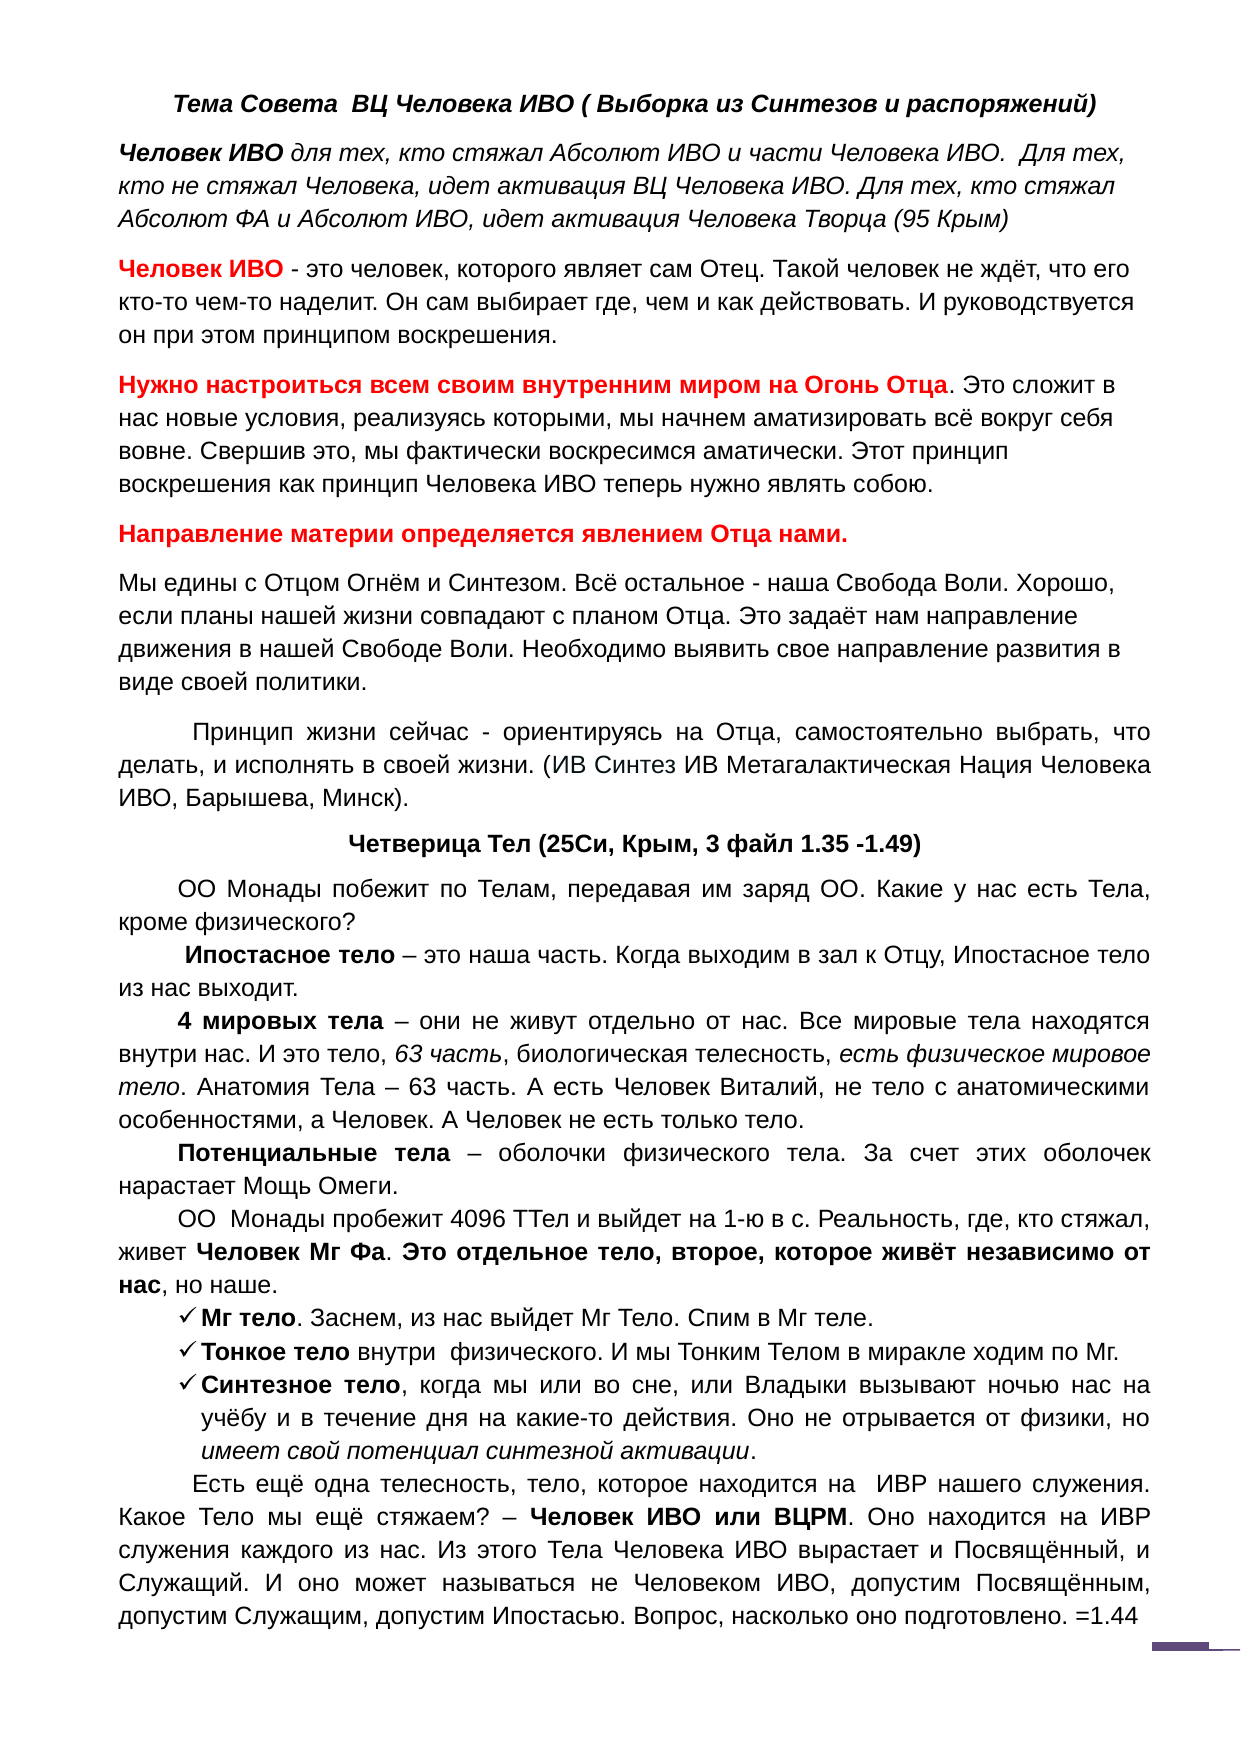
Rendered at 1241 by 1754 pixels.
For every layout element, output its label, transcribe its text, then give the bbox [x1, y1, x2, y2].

list Мг тело. Заснем, из нас выйдет Мг Тело. Спим в Мг теле. [177, 1303, 1152, 1332]
text ОО Монады побежит по Телам, передавая им заряд ОО. Какие у нас есть Тела, кроме физического? [118, 874, 1152, 936]
text Направление материи определяется явлением Отца нами. [118, 518, 1152, 547]
text 4 мировых тела – они не живут отдельно от нас. Все мировые тела находятся внутри нас. И это тело, 63 часть, биологическая телесность, есть физическое мировое тело. Анатомия Тела – 63 часть. А есть Человек Виталий, не тело с анатомическими особенностями, а Человек. А Человек не есть только тело. [118, 1006, 1152, 1134]
text Человек ИВО для тех, кто стяжал Абсолют ИВО и части Человека ИВО. Для тех, кто не стяжал Человека, идет активация ВЦ Человека ИВО. Для тех, кто стяжал Абсолют ФА и Абсолют ИВО, идет активация Человека Творца (95 Крым) [118, 138, 1152, 233]
text Нужно настроиться всем своим внутренним миром на Огонь Отца. Это сложит в нас новые условия, реализуясь которыми, мы начнем аматизировать всё вокруг себя вовне. Свершив это, мы фактически воскресимся аматически. Этот принцип воскрешения как принцип Человека ИВО теперь нужно являть собою. [118, 370, 1152, 498]
text Четверица Тел (25Си, Крым, 3 файл 1.35 -1.49) [118, 828, 1152, 857]
text ОО Монады пробежит 4096 ТТел и выйдет на 1-ю в с. Реальность, где, кто стяжал, живет Человек Мг Фа. Это отдельное тело, второе, которое живёт независимо от нас, но наше. [118, 1204, 1152, 1299]
text Есть ещё одна телесность, тело, которое находится на ИВР нашего служения. Какое Тело мы ещё стяжаем? – Человек ИВО или ВЦРМ. Оно находится на ИВР служения каждого из нас. Из этого Тела Человека ИВО вырастает и Посвящённый, и Служащий. И оно может называться не Человеком ИВО, допустим Посвящённым, допустим Служащим, допустим Ипостасью. Вопрос, насколько оно подготовлено. =1.44 [118, 1469, 1152, 1629]
text Человек ИВО - это человек, которого являет сам Отец. Такой человек не ждёт, что его кто-то чем-то наделит. Он сам выбирает где, чем и как действовать. И руководствуется он при этом принципом воскрешения. [118, 254, 1152, 349]
text Потенциальные тела – оболочки физического тела. За счет этих оболочек нарастает Мощь Омеги. [118, 1138, 1152, 1200]
text Тема Совета ВЦ Человека ИВО ( Выборка из Синтезов и распоряжений) [118, 89, 1152, 117]
list Тонкое тело внутри физического. И мы Тонким Телом в миракле ходим по Мг. [177, 1336, 1152, 1365]
text Принцип жизни сейчас - ориентируясь на Отца, самостоятельно выбрать, что делать, и исполнять в своей жизни. (ИВ Синтез ИВ Метагалактическая Нация Человека ИВО, Барышева, Минск). [118, 717, 1152, 812]
text Мы едины с Отцом Огнём и Синтезом. Всё остальное - наша Свобода Воли. Хорошо, если планы нашей жизни совпадают с планом Отца. Это задаёт нам направление движения в нашей Свободе Воли. Необходимо выявить свое направление развития в виде своей политики. [118, 568, 1152, 696]
text Ипостасное тело – это наша часть. Когда выходим в зал к Отцу, Ипостасное тело из нас выходит. [118, 940, 1152, 1002]
list Синтезное тело, когда мы или во сне, или Владыки вызывают ночью нас на учёбу и в течение дня на какие-то действия. Оно не отрывается от физики, но имеет свой потенциал синтезной активации. [177, 1369, 1152, 1464]
